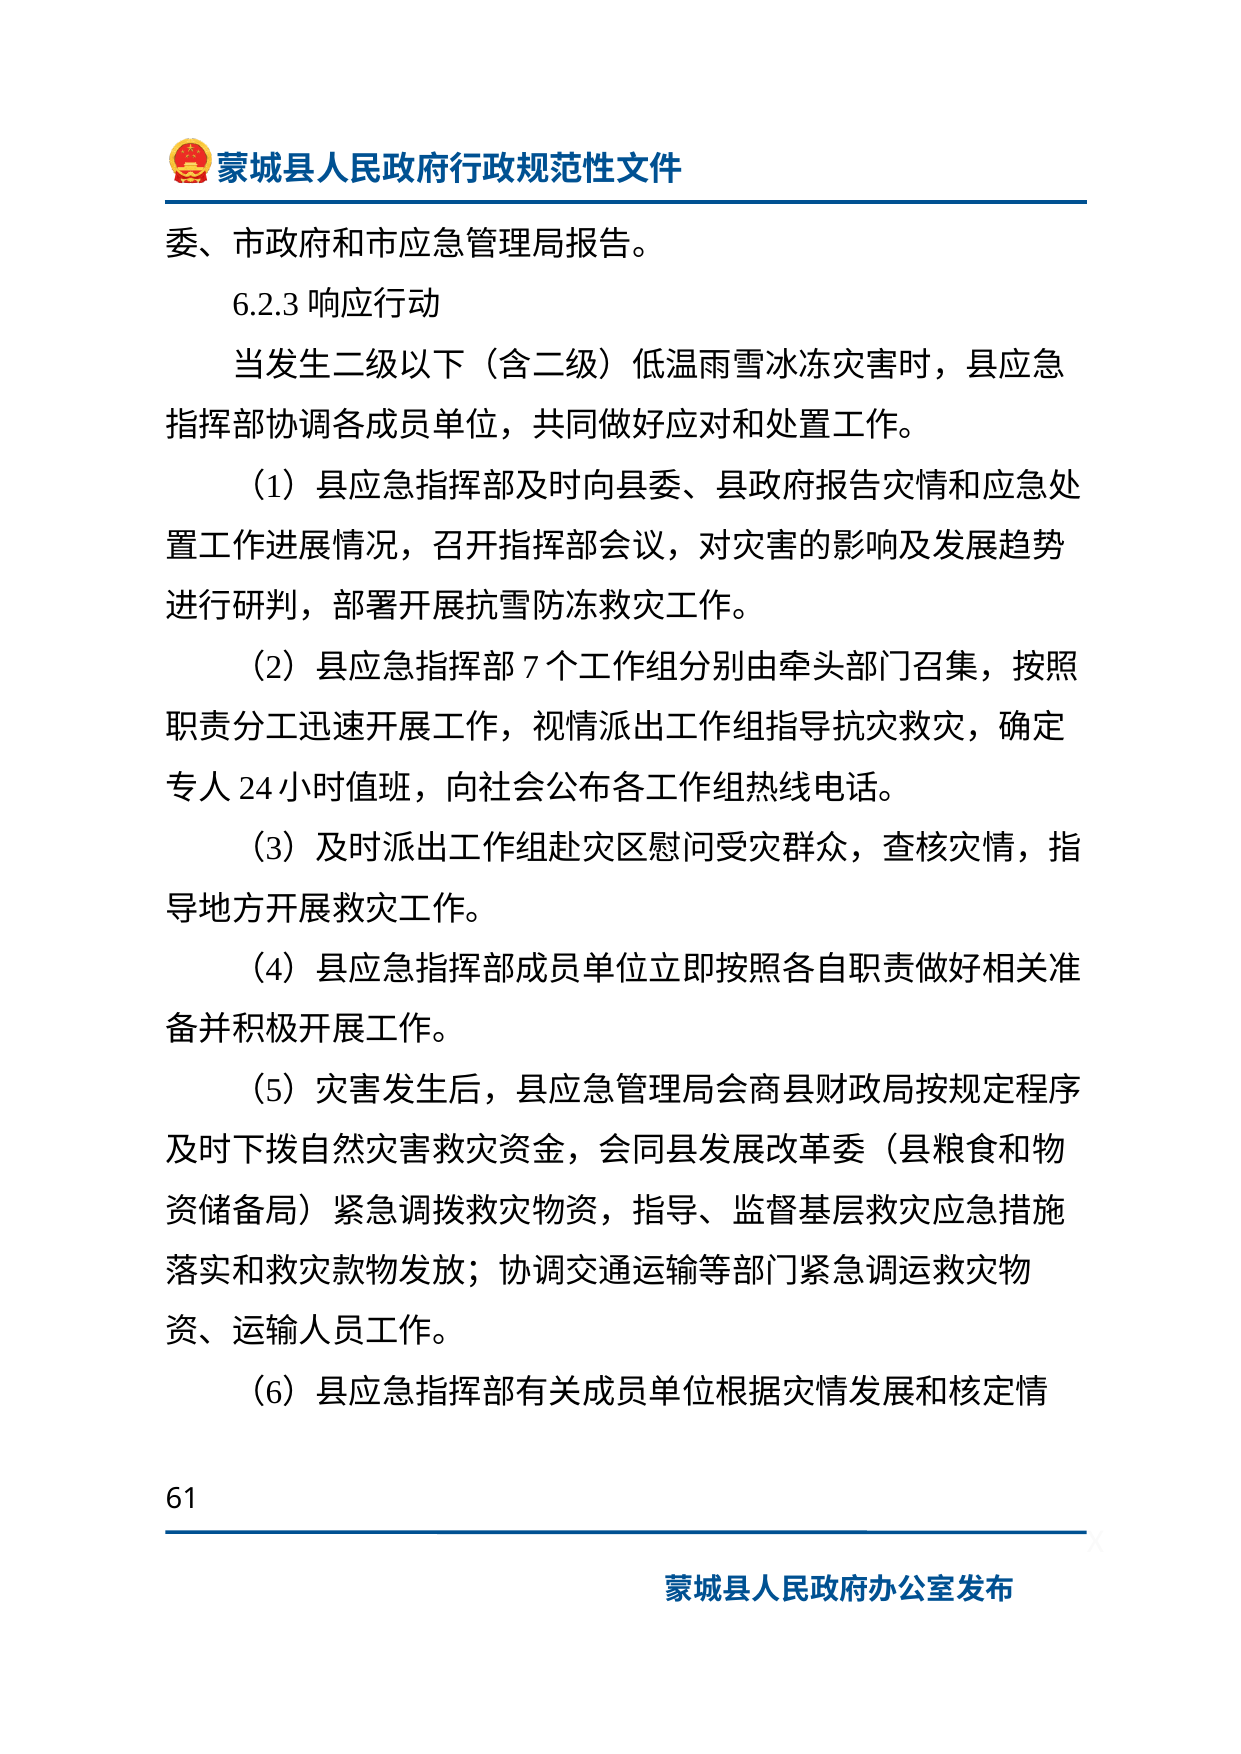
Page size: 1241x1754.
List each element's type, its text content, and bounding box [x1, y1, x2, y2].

text （6）县应急指挥部有关成员单位根据灾情发展和核定情况，积极申请上级资金和物资支持。 [165, 1355, 1087, 1415]
text 6.2.3 响应行动 [165, 267, 1087, 328]
text （4）县应急指挥部成员单位立即按照各自职责做好相关准备并积极开展工作。 [165, 932, 1087, 1053]
picture [165, 136, 216, 187]
text 当发生二级以下（含二级）低温雨雪冰冻灾害时，县应急指挥部协调各成员单位，共同做好应对和处置工作。 [165, 328, 1087, 449]
text （3）及时派出工作组赴灾区慰问受灾群众，查核灾情，指导地方开展救灾工作。 [165, 811, 1087, 932]
text （1）县应急指挥部及时向县委、县政府报告灾情和应急处置工作进展情况，召开指挥部会议，对灾害的影响及发展趋势进行研判，部署开展抗雪防冻救灾工作。 [165, 449, 1087, 630]
text （5）灾害发生后，县应急管理局会商县财政局按规定程序及时下拨自然灾害救灾资金，会同县发展改革委（县粮食和物资储备局）紧急调拨救灾物资，指导、监督基层救灾应急措施落实和救灾款物发放；协调交通运输等部门紧急调运救灾物资、运输人员工作。 [165, 1053, 1087, 1355]
text 灾害发生后，县应急指挥部办公室经分析评估，认定灾情达到启动标准，向县应急指挥部提出启动二级响应的建议，应急指挥部总指挥（分管副县长）决定启动二级响应，并向市委、市政府和市应急管理局报告。 [165, 207, 1087, 267]
text （2）县应急指挥部7个工作组分别由牵头部门召集，按照职责分工迅速开展工作，视情派出工作组指导抗灾救灾，确定专人24小时值班，向社会公布各工作组热线电话。 [165, 630, 1087, 811]
